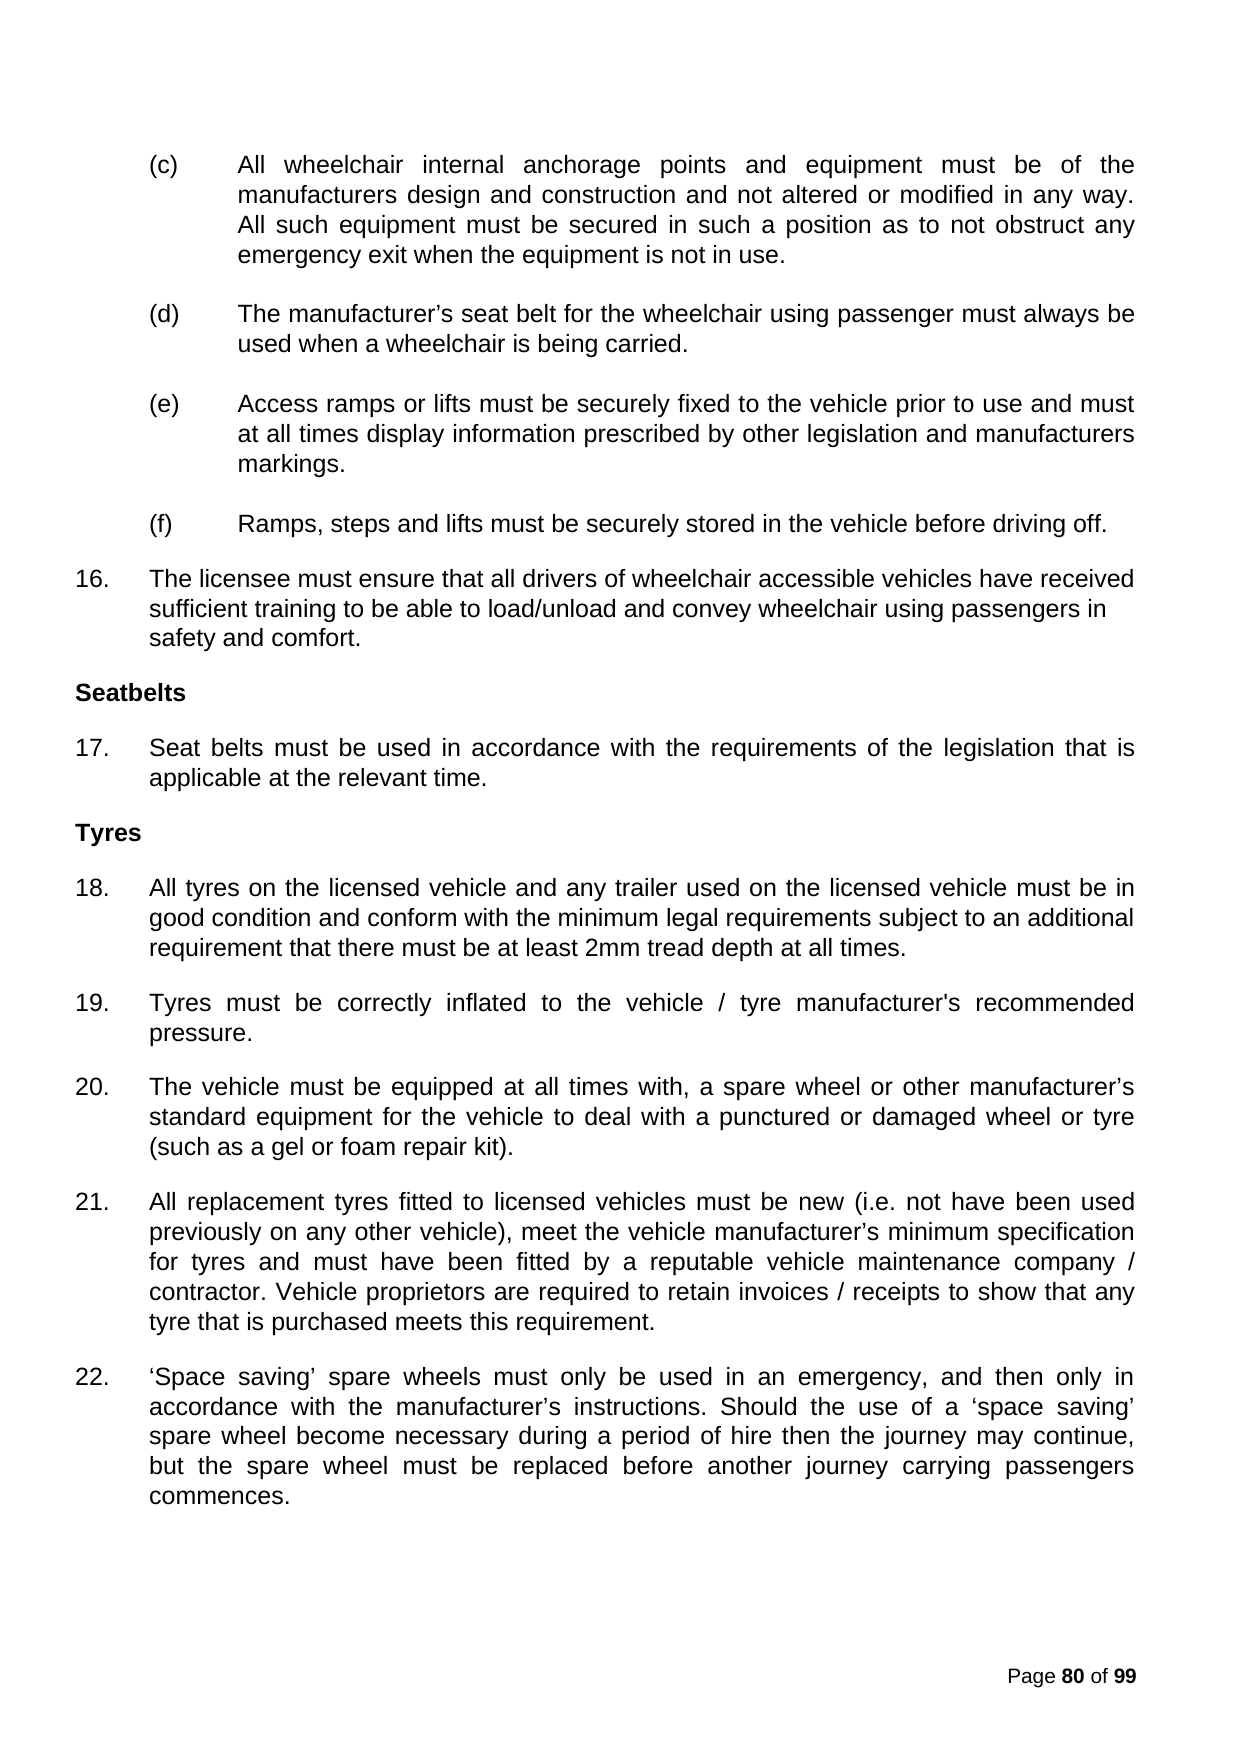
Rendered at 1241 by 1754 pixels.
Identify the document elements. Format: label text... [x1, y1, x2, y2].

list All wheelchair internal anchorage points and equipment must be of the manufacturers design and construction and not altered or modified in any way. All such equipment must be secured in such a position as to not obstruct any emergency exit when the equipment is not in use. [149, 150, 1136, 268]
text Tyres [75, 818, 1136, 847]
text 17. Seat belts must be used in accordance with the requirements of the legislation that is applicable at the relevant time. [75, 733, 1136, 792]
text 22. ‘Space saving’ spare wheels must only be used in an emergency, and then only in accordance with the manufacturer’s instructions. Should the use of a ‘space saving’ spare wheel become necessary during a period of hire then the journey may continue, but the spare wheel must be replaced before another journey carrying passengers commences. [75, 1362, 1136, 1510]
text 16. The licensee must ensure that all drivers of wheelchair accessible vehicles have received sufficient training to be able to load/unload and convey wheelchair using passengers in safety and comfort. [75, 564, 1136, 652]
text Seatbelts [75, 678, 1136, 707]
list The manufacturer’s seat belt for the wheelchair using passenger must always be used when a wheelchair is being carried. [149, 299, 1136, 358]
text 20. The vehicle must be equipped at all times with, a spare wheel or other manufacturer’s standard equipment for the vehicle to deal with a punctured or damaged wheel or tyre (such as a gel or foam repair kit). [75, 1072, 1136, 1161]
text 21. All replacement tyres fitted to licensed vehicles must be new (i.e. not have been used previously on any other vehicle), meet the vehicle manufacturer’s minimum specification for tyres and must have been fitted by a reputable vehicle maintenance company / contractor. Vehicle proprietors are required to retain invoices / receipts to show that any tyre that is purchased meets this requirement. [75, 1187, 1136, 1335]
text 18. All tyres on the licensed vehicle and any trailer used on the licensed vehicle must be in good condition and conform with the minimum legal requirements subject to an additional requirement that there must be at least 2mm tread depth at all times. [75, 873, 1136, 961]
list Ramps, steps and lifts must be securely stored in the vehicle before driving off. [149, 509, 1136, 537]
list Access ramps or lifts must be securely fixed to the vehicle prior to use and must at all times display information prescribed by other legislation and manufacturers markings. [149, 389, 1136, 478]
text 19. Tyres must be correctly inflated to the vehicle / tyre manufacturer's recommended pressure. [75, 988, 1136, 1046]
